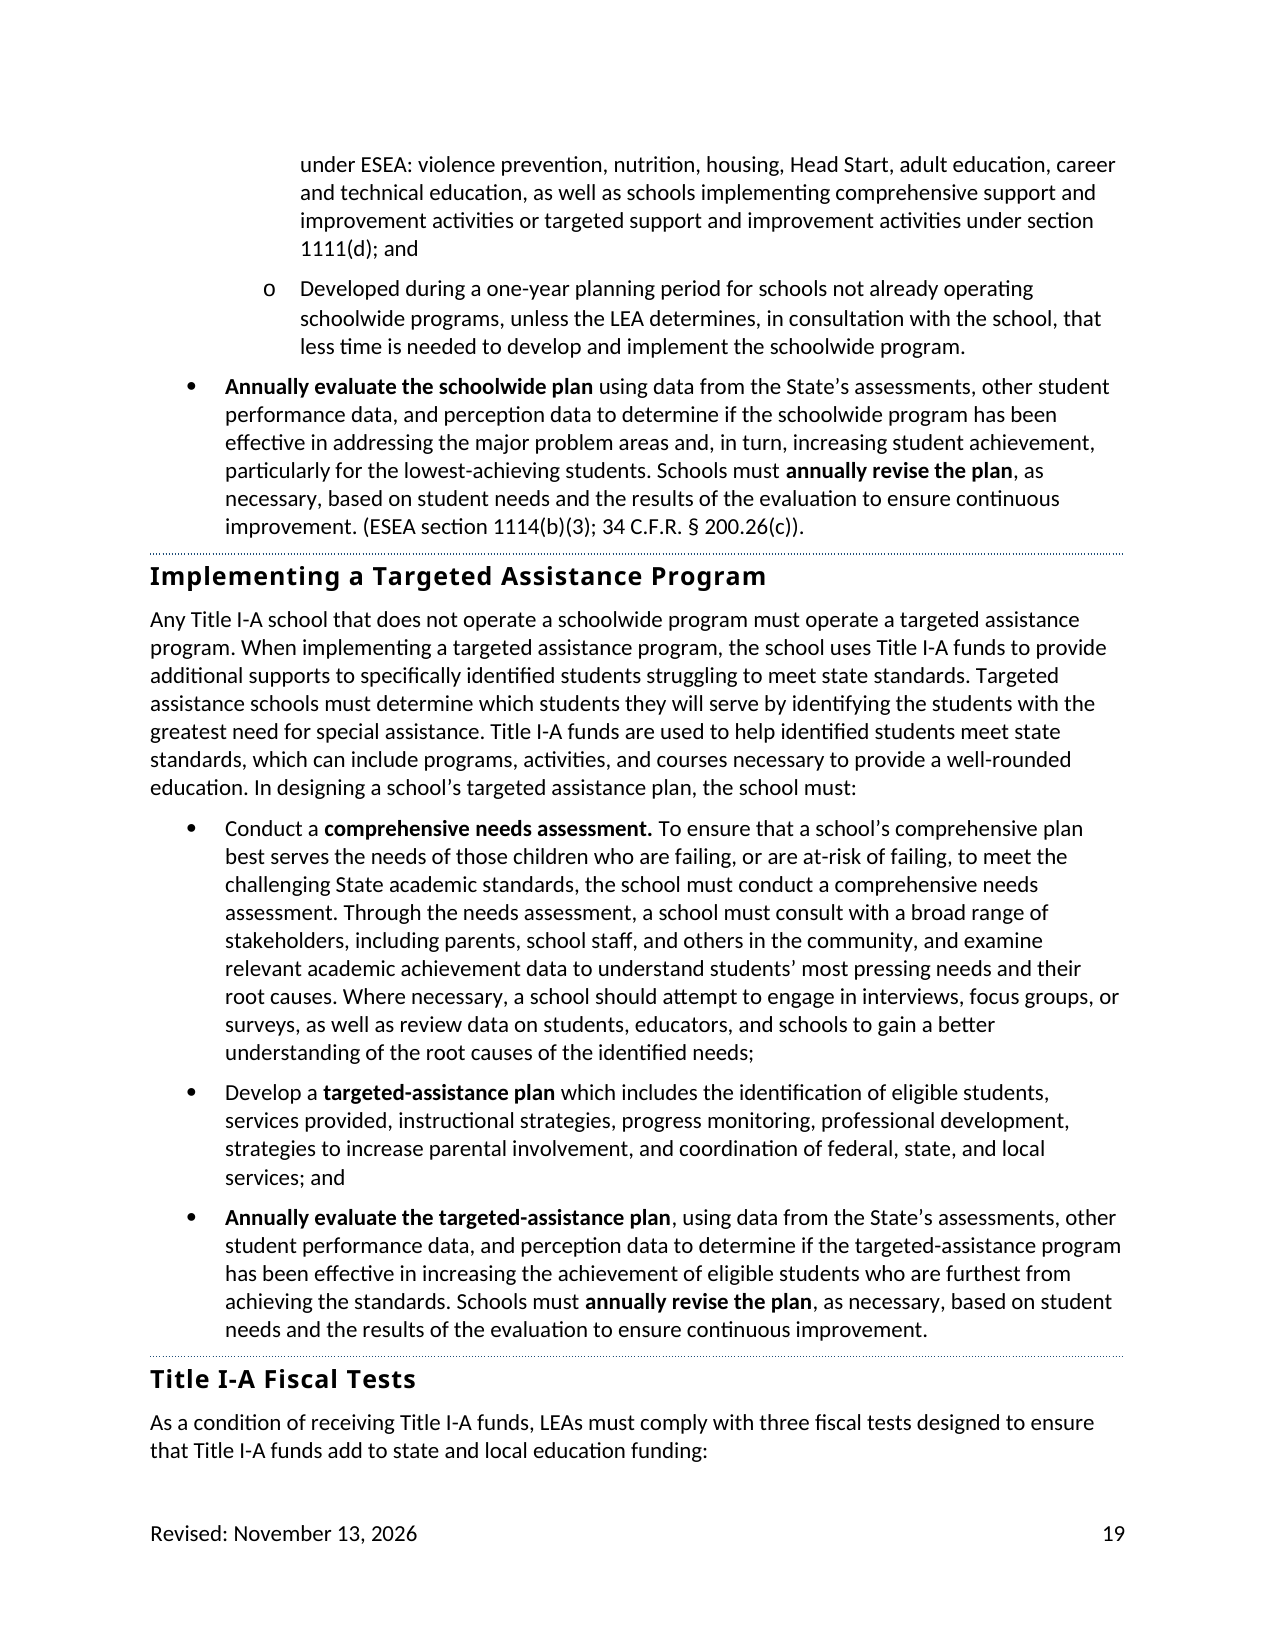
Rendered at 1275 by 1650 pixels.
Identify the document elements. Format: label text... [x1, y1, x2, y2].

subtitle Title I-A Fiscal Tests [150, 1356, 1125, 1396]
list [262, 150, 1125, 262]
text Any Title I-A school that does not operate a schoolwide program must operate a targeted assistance program. When implementing a targeted assistance program, the school uses Title I-A funds to provide additional supports to specifically identified students struggling to meet state standards. Targeted assistance schools must determine which students they will serve by identifying the students with the greatest need for special assistance. Title I-A funds are used to help identified students meet state standards, which can include programs, activities, and courses necessary to provide a well-rounded education. In designing a school’s targeted assistance plan, the school must: [150, 605, 1125, 801]
list Conduct a comprehensive needs assessment. To ensure that a school’s comprehensive plan best serves the needs of those children who are failing, or are at-risk of failing, to meet the challenging State academic standards, the school must conduct a comprehensive needs assessment. Through the needs assessment, a school must consult with a broad range of stakeholders, including parents, school staff, and others in the community, and examine relevant academic achievement data to understand students’ most pressing needs and their root causes. Where necessary, a school should attempt to engage in interviews, focus groups, or surveys, as well as review data on students, educators, and schools to gain a better understanding of the root causes of the identified needs; [187, 814, 1125, 1066]
subtitle Implementing a Targeted Assistance Program [150, 553, 1125, 593]
text As a condition of receiving Title I-A funds, LEAs must comply with three fiscal tests designed to ensure that Title I-A funds add to state and local education funding: [150, 1408, 1123, 1464]
list Annually evaluate the targeted-assistance plan, using data from the State’s assessments, other student performance data, and perception data to determine if the targeted-assistance program has been effective in increasing the achievement of eligible students who are furthest from achieving the standards. Schools must annually revise the plan, as necessary, based on student needs and the results of the evaluation to ensure continuous improvement. [187, 1203, 1125, 1343]
list Develop a targeted-assistance plan which includes the identification of eligible students, services provided, instructional strategies, progress monitoring, professional development, strategies to increase parental involvement, and coordination of federal, state, and local services; and [187, 1078, 1125, 1191]
list Developed during a one-year planning period for schools not already operating schoolwide programs, unless the LEA determines, in consultation with the school, that less time is needed to develop and implement the schoolwide program. [262, 274, 1125, 360]
list Annually evaluate the schoolwide plan using data from the State’s assessments, other student performance data, and perception data to determine if the schoolwide program has been effective in addressing the major problem areas and, in turn, increasing student achievement, particularly for the lowest-achieving students. Schools must annually revise the plan, as necessary, based on student needs and the results of the evaluation to ensure continuous improvement. (ESEA section 1114(b)(3); 34 C.F.R. § 200.26(c)). [187, 372, 1125, 540]
